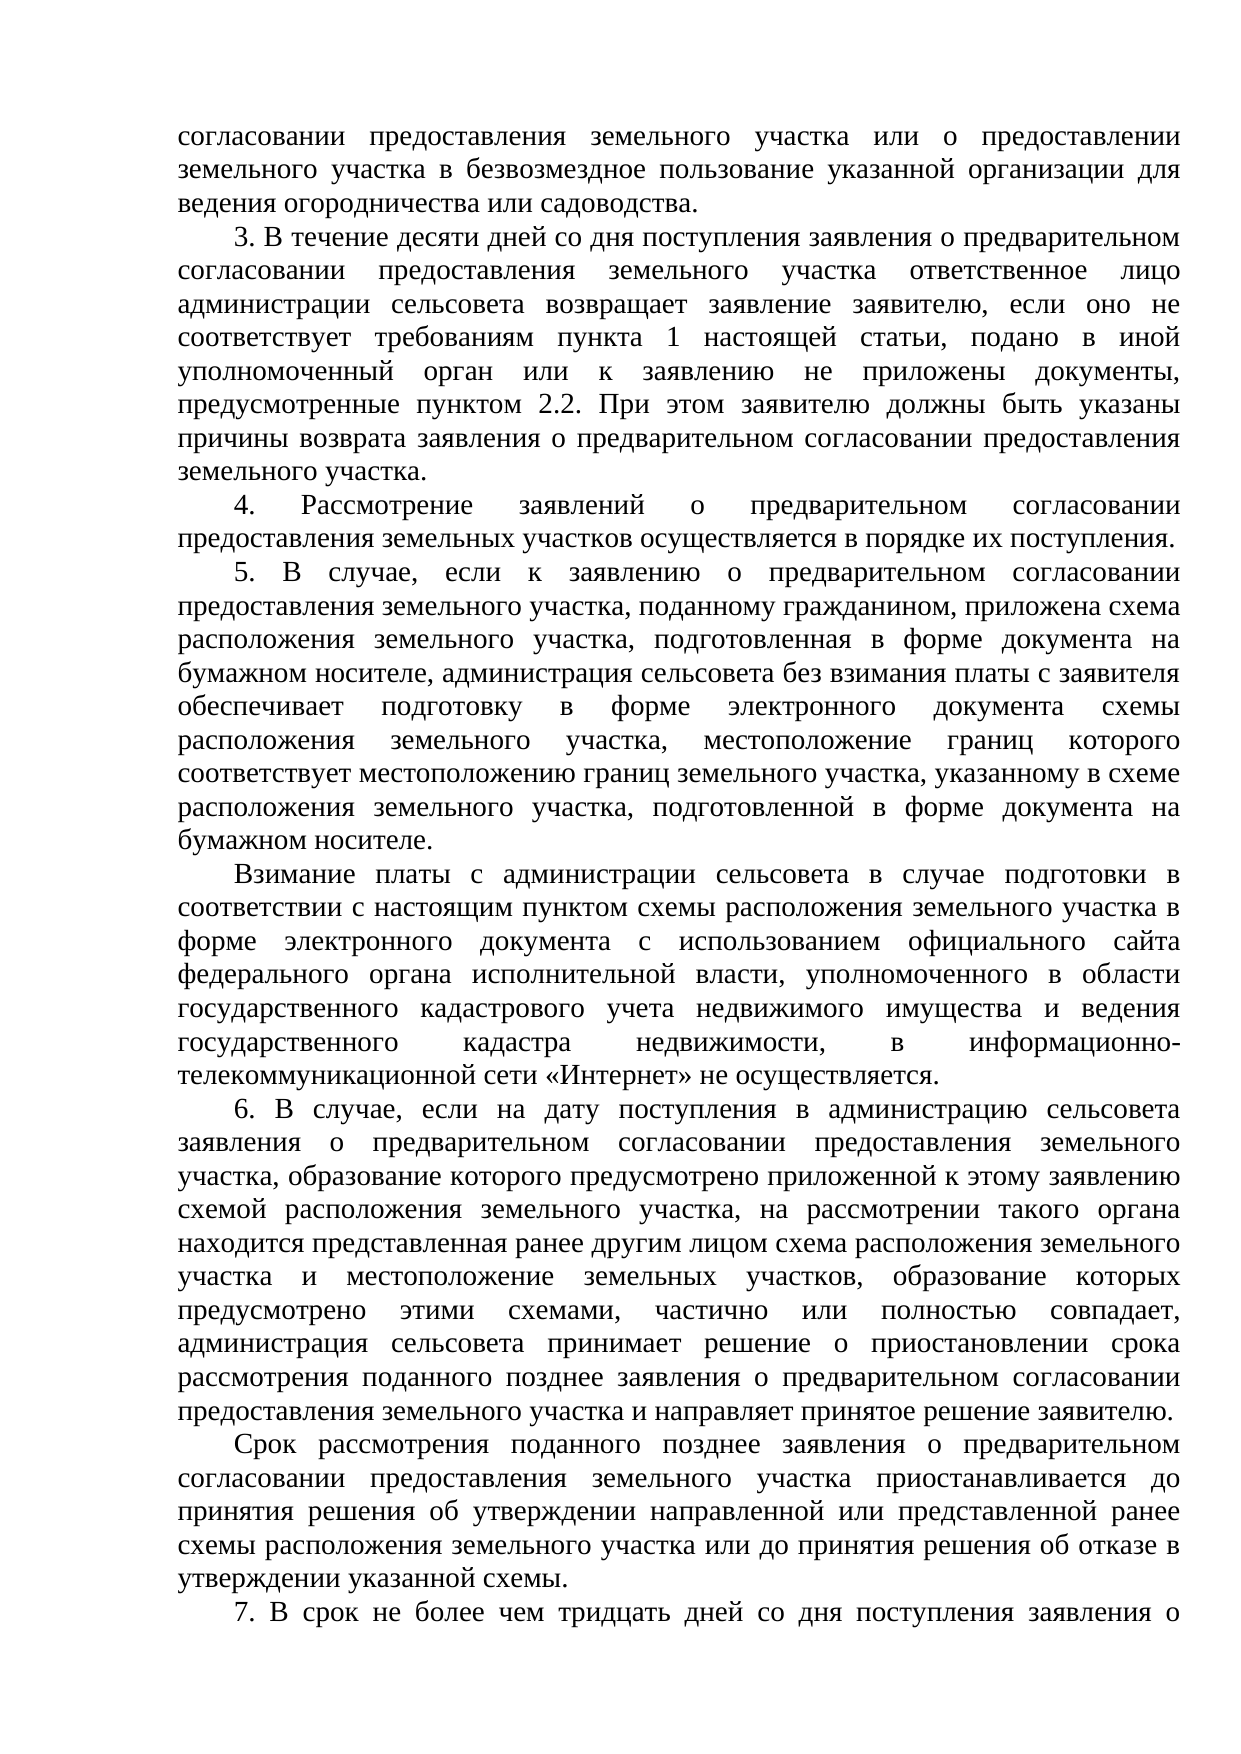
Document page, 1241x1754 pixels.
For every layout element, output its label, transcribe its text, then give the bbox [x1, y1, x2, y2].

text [177, 118, 1181, 219]
text Срок рассмотрения поданного позднее заявления о предварительном согласовании предоставления земельного участка приостанавливается до принятия решения об утверждении направленной или представленной ранее схемы расположения земельного участка или до принятия решения об отказе в утверждении указанной схемы. [177, 1426, 1181, 1594]
text 6. В случае, если на дату поступления в администрацию сельсовета заявления о предварительном согласовании предоставления земельного участка, образование которого предусмотрено приложенной к этому заявлению схемой расположения земельного участка, на рассмотрении такого органа находится представленная ранее другим лицом схема расположения земельного участка и местоположение земельных участков, образование которых предусмотрено этими схемами, частично или полностью совпадает, администрация сельсовета принимает решение о приостановлении срока рассмотрения поданного позднее заявления о предварительном согласовании предоставления земельного участка и направляет принятое решение заявителю. [177, 1091, 1181, 1426]
text 3. В течение десяти дней со дня поступления заявления о предварительном согласовании предоставления земельного участка ответственное лицо администрации сельсовета возвращает заявление заявителю, если оно не соответствует требованиям пункта 1 настоящей статьи, подано в иной уполномоченный орган или к заявлению не приложены документы, предусмотренные пунктом 2.2. При этом заявителю должны быть указаны причины возврата заявления о предварительном согласовании предоставления земельного участка. [177, 219, 1181, 487]
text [177, 1594, 1181, 1627]
text Взимание платы с администрации сельсовета в случае подготовки в соответствии с настоящим пунктом схемы расположения земельного участка в форме электронного документа с использованием официального сайта федерального органа исполнительной власти, уполномоченного в области государственного кадастрового учета недвижимого имущества и ведения государственного кадастра недвижимости, в информационно-телекоммуникационной сети «Интернет» не осуществляется. [177, 856, 1181, 1091]
text 4. Рассмотрение заявлений о предварительном согласовании предоставления земельных участков осуществляется в порядке их поступления. [177, 487, 1181, 554]
text 5. В случае, если к заявлению о предварительном согласовании предоставления земельного участка, поданному гражданином, приложена схема расположения земельного участка, подготовленная в форме документа на бумажном носителе, администрация сельсовета без взимания платы с заявителя обеспечивает подготовку в форме электронного документа схемы расположения земельного участка, местоположение границ которого соответствует местоположению границ земельного участка, указанному в схеме расположения земельного участка, подготовленной в форме документа на бумажном носителе. [177, 554, 1181, 856]
